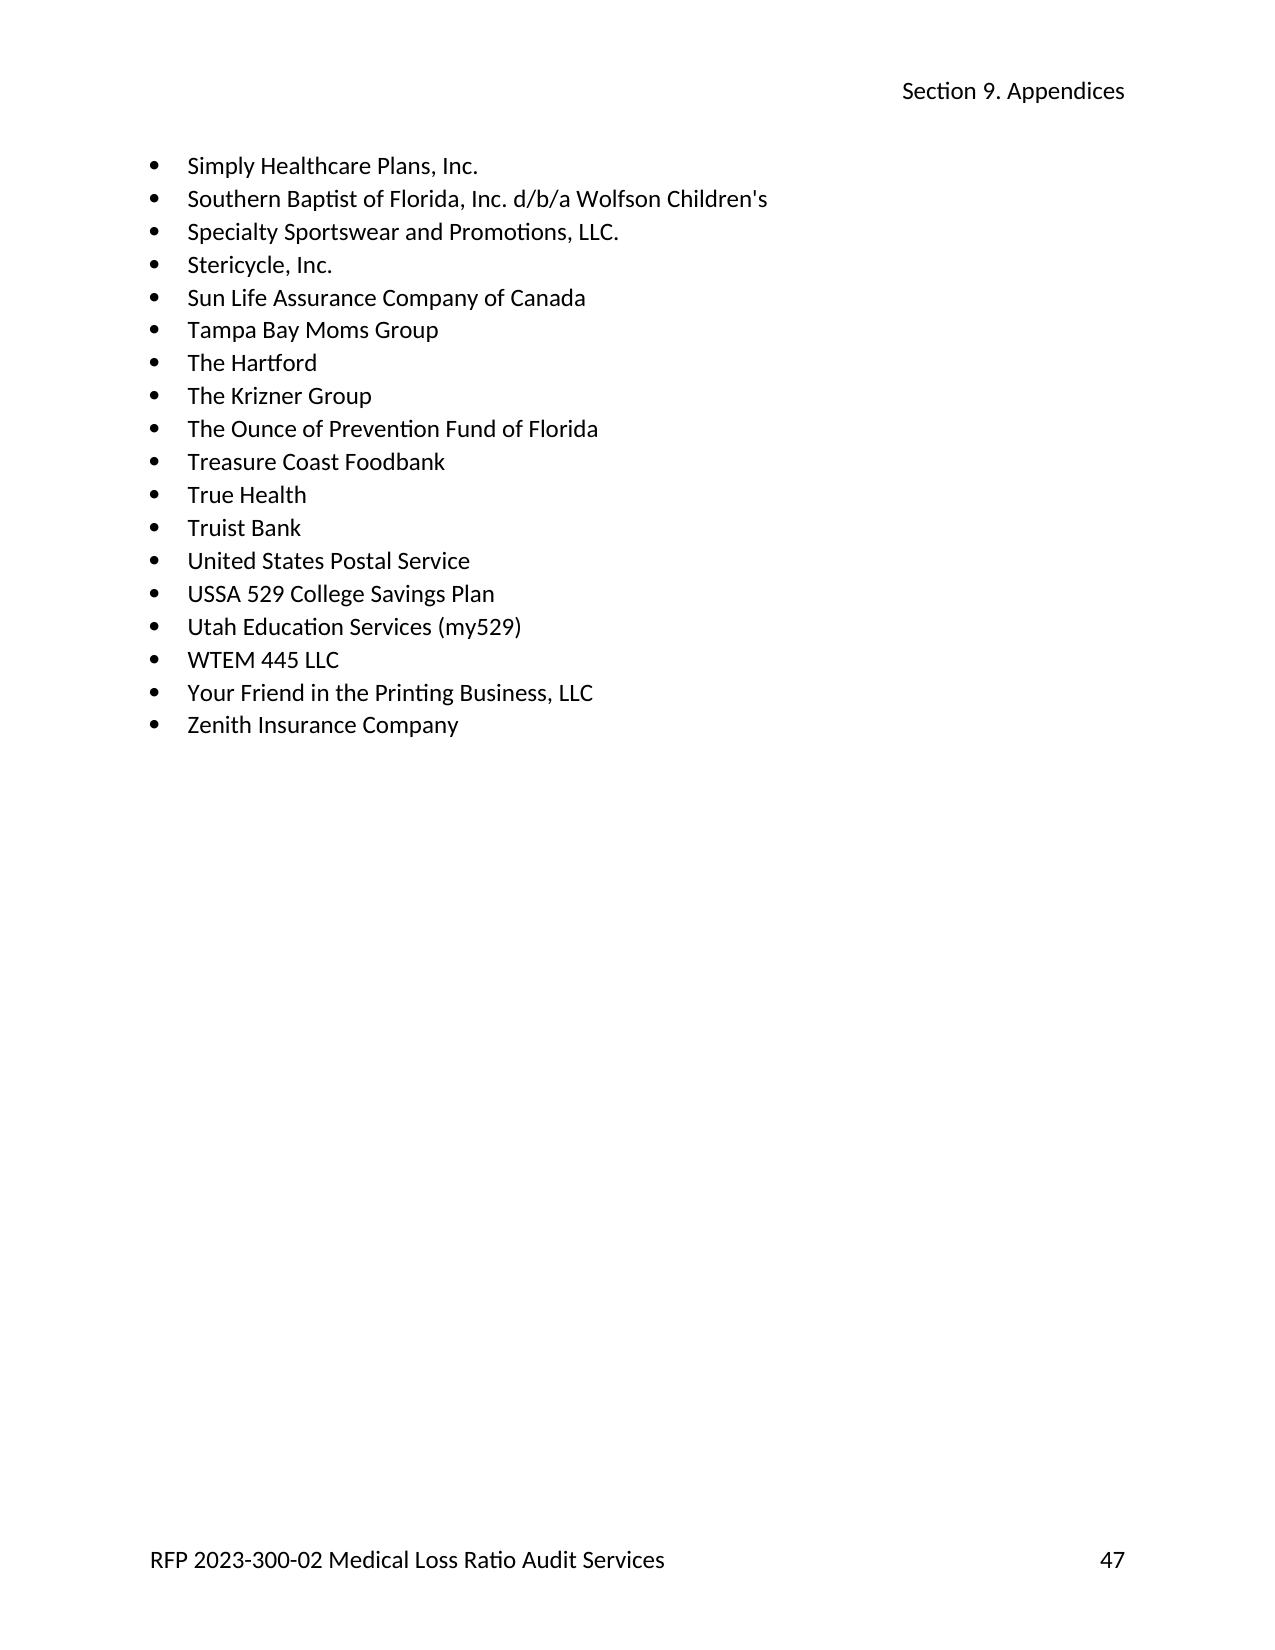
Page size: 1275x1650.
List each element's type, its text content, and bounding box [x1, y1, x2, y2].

list Treasure Coast Foodbank [150, 446, 1125, 477]
list Zenith Insurance Company [150, 709, 1125, 740]
list Truist Bank [150, 512, 1125, 543]
list The Krizner Group [150, 380, 1125, 411]
list United States Postal Service [150, 545, 1125, 576]
list Sun Life Assurance Company of Canada [150, 282, 1125, 312]
list True Health [150, 479, 1125, 510]
list Specialty Sportswear and Promotions, LLC. [150, 216, 1125, 246]
list Stericycle, Inc. [150, 249, 1125, 279]
list Your Friend in the Printing Business, LLC [150, 677, 1125, 707]
list Tampa Bay Moms Group [150, 314, 1125, 345]
list USSA 529 College Savings Plan [150, 578, 1125, 608]
list WTEM 445 LLC [150, 644, 1125, 674]
list Simply Healthcare Plans, Inc. [150, 150, 1125, 181]
list The Hartford [150, 347, 1125, 378]
list The Ounce of Prevention Fund of Florida [150, 413, 1125, 444]
list Utah Education Services (my529) [150, 611, 1125, 641]
list Southern Baptist of Florida, Inc. d/b/a Wolfson Children's [150, 183, 1125, 213]
